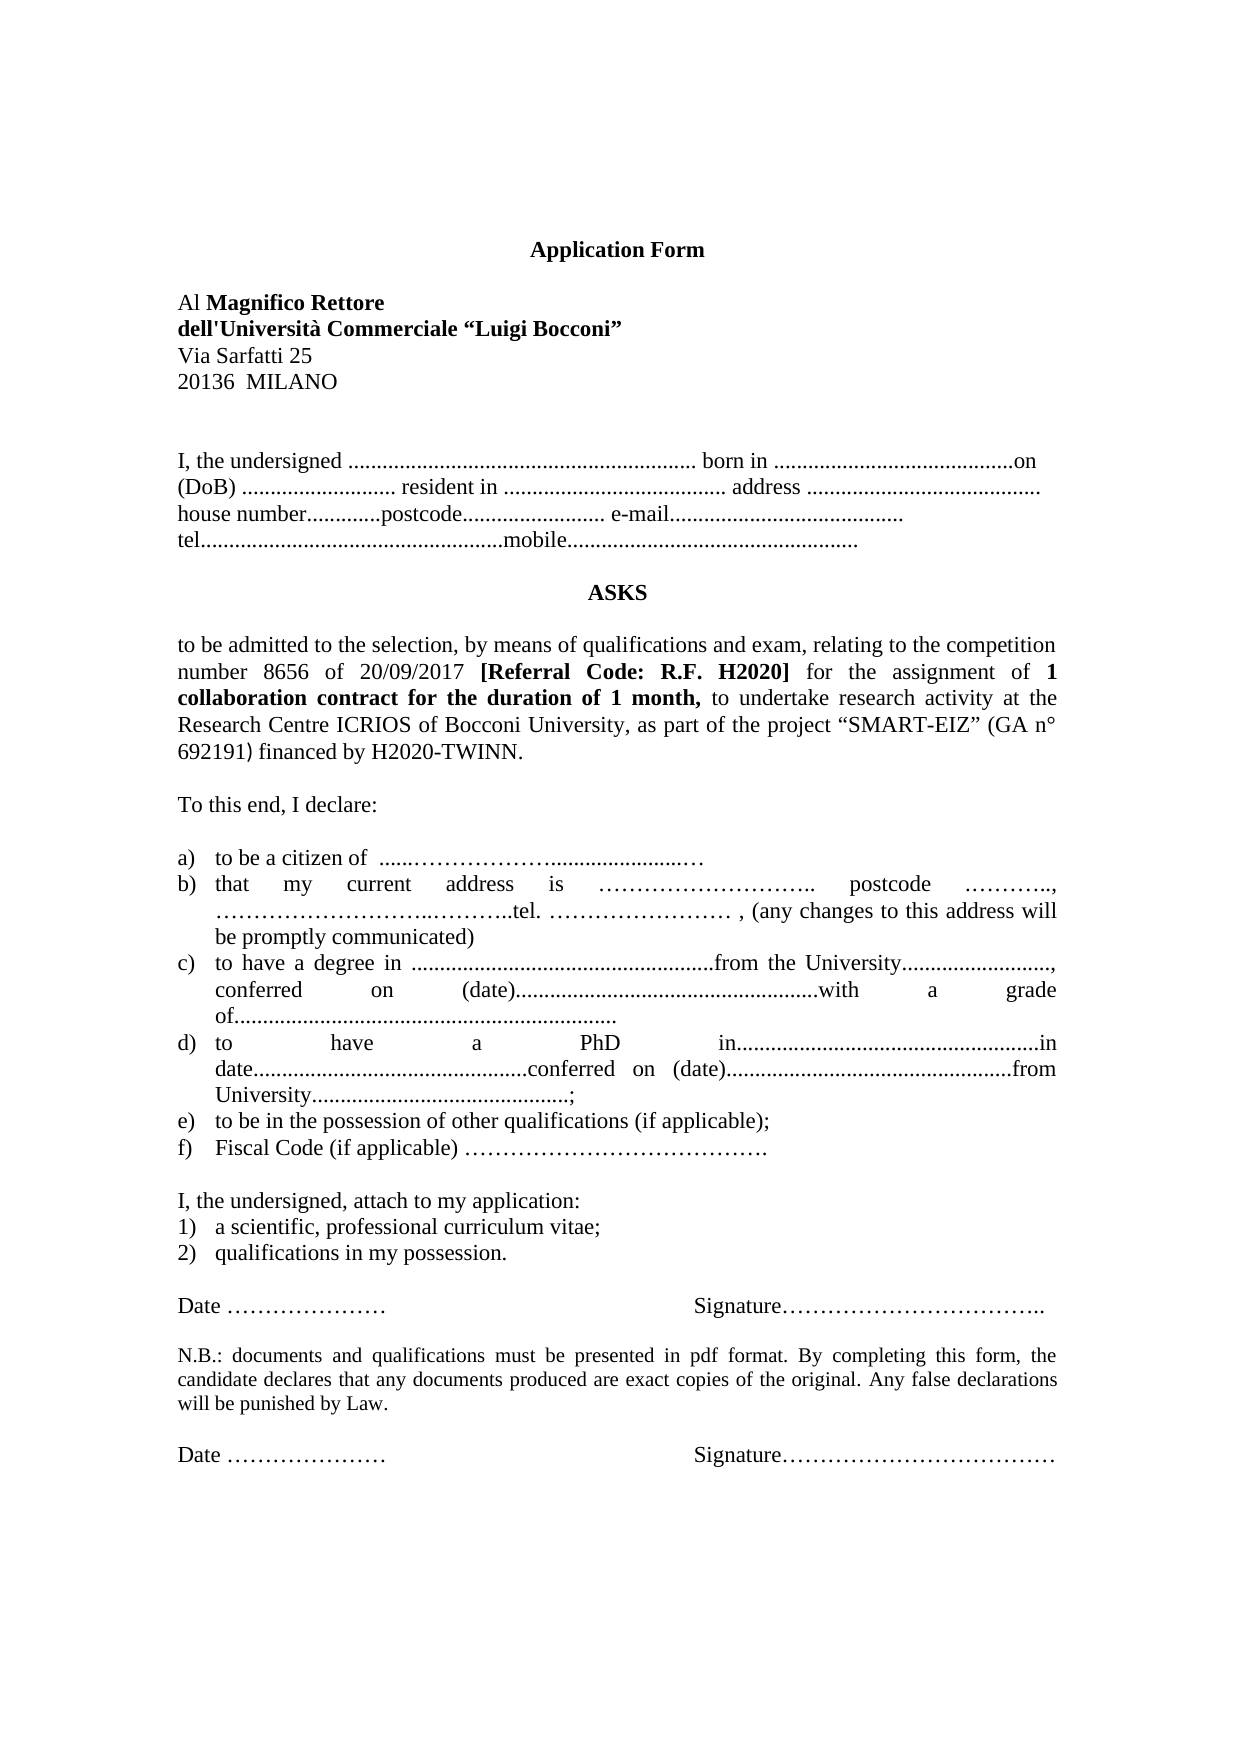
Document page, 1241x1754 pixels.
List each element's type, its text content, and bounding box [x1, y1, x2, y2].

text 20136 MILANO [177, 368, 1058, 394]
text I, the undersigned ............................................................. born in ..........................................on (DoB) ........................... resident in ....................................... address ......................................... house number.............postcode......................... e-mail......................................... [177, 447, 1058, 526]
text tel.....................................................mobile................................................... [177, 526, 1058, 552]
text dell'Università Commerciale “Luigi Bocconi” [177, 315, 1058, 342]
list qualifications in my possession. [177, 1239, 1058, 1266]
list to have a PhD in.....................................................in date................................................conferred on (date)..................................................from University.............................................; [177, 1028, 1058, 1108]
text ASKS [177, 579, 1058, 605]
list to have a degree in .....................................................from the University.........................., conferred on (date).....................................................with a grade of................................................................... [177, 949, 1058, 1028]
list that my current address is ……………………….. postcode .……….., ………………………..………..tel. …………………… , (any changes to this address will be promptly communicated) [177, 870, 1058, 949]
text Al Magnifico Rettore [177, 289, 1058, 315]
text to be admitted to the selection, by means of qualifications and exam, relating to the competition number 8656 of 20/09/2017 [Referral Code: R.F. H2020] for the assignment of 1 collaboration contract for the duration of 1 month, to undertake research activity at the Research Centre ICRIOS of Bocconi University, as part of the project “SMART-EIZ” (GA n° 692191) financed by H2020-TWINN. [177, 632, 1058, 765]
list a scientific, professional curriculum vitae; [177, 1213, 1058, 1239]
text Application Form [177, 236, 1058, 263]
list to be in the possession of other qualifications (if applicable); [177, 1108, 1058, 1134]
list to be a citizen of ......……………….......................… [177, 844, 1058, 870]
text N.B.: documents and qualifications must be presented in pdf format. By completing this form, the candidate declares that any documents produced are exact copies of the original. Any false declarations will be punished by Law. [177, 1342, 1058, 1415]
text I, the undersigned, attach to my application: [177, 1187, 1058, 1213]
list Fiscal Code (if applicable) …………………………………. [177, 1134, 1058, 1160]
text Via Sarfatti 25 [177, 342, 1058, 368]
text Date ………………… Signature……………………………… [177, 1441, 1058, 1467]
text Date ………………… Signature…………………………….. [177, 1292, 1058, 1318]
text To this end, I declare: [177, 791, 1058, 818]
